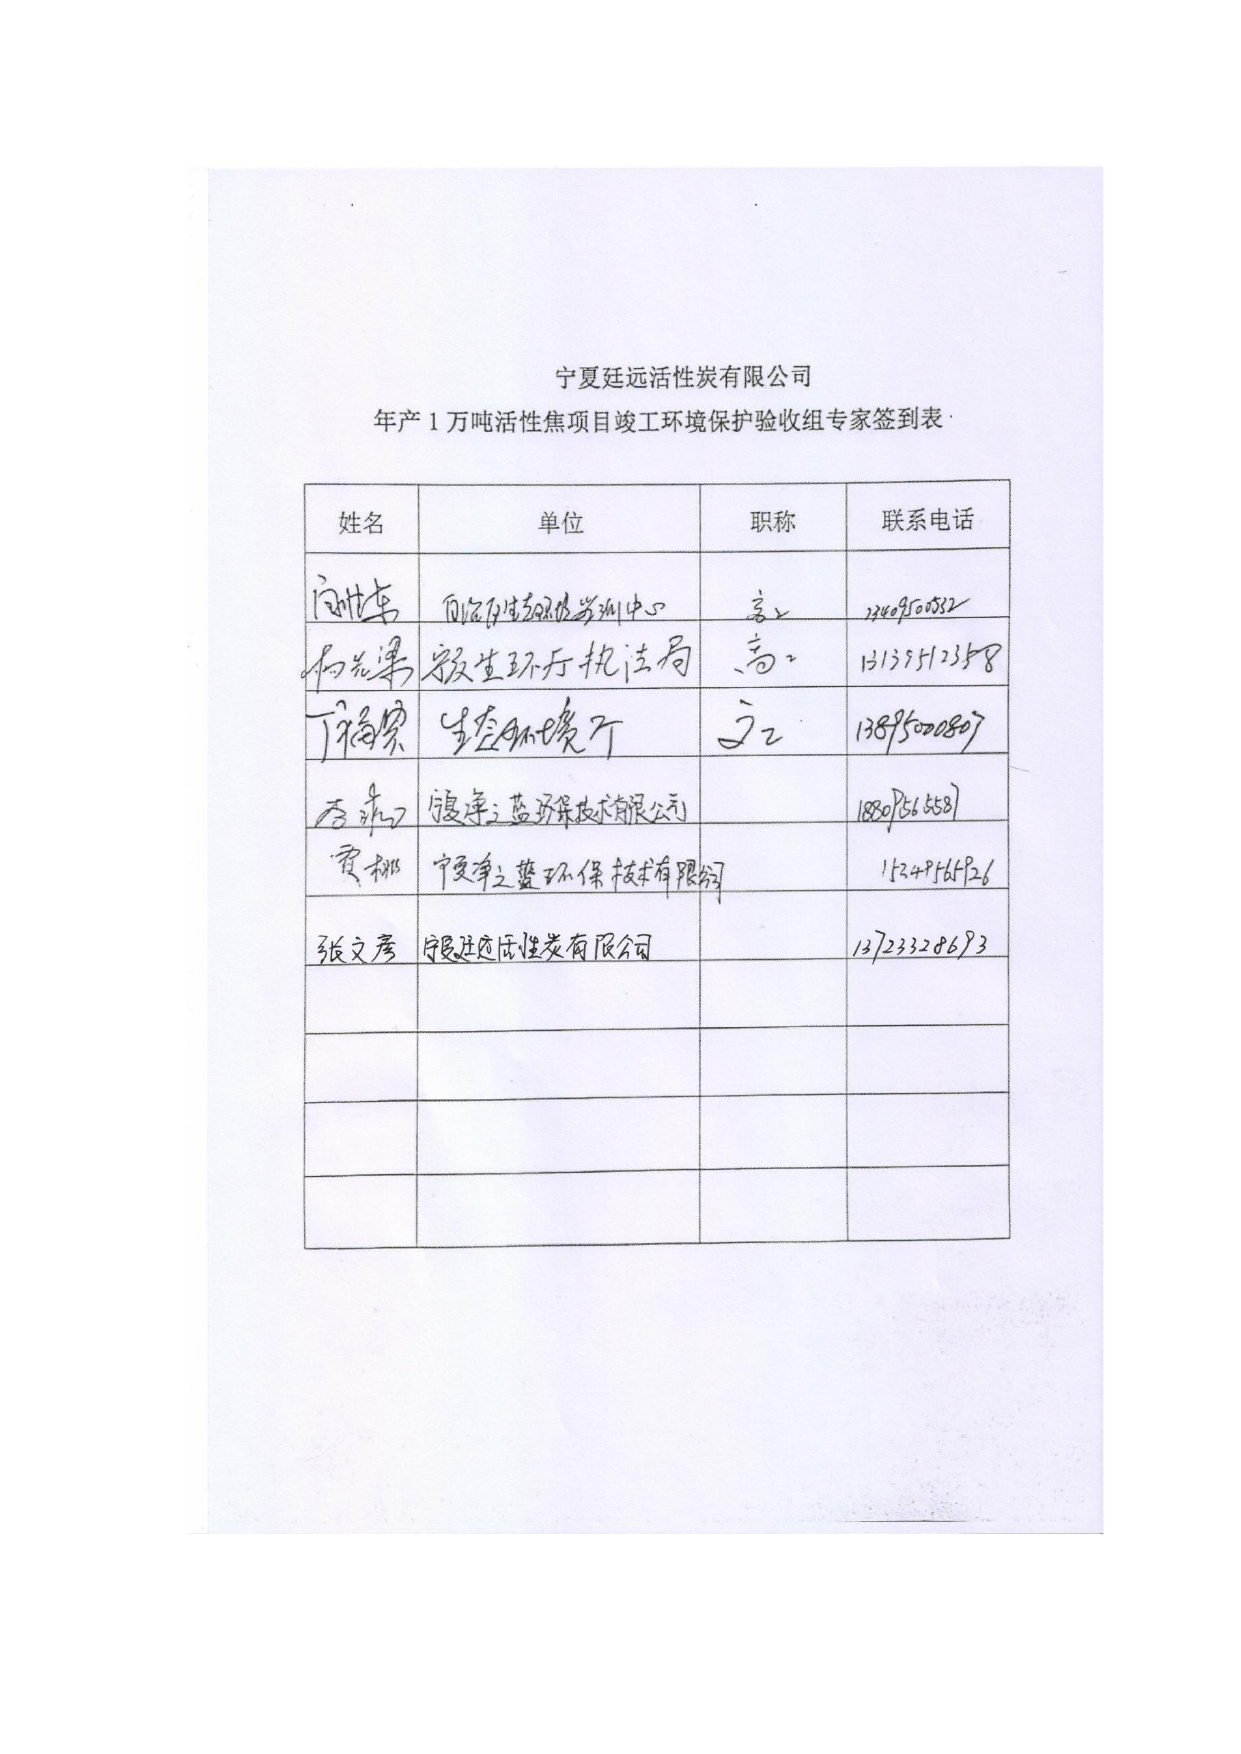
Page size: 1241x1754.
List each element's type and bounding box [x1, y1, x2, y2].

picture [187, 162, 1104, 1534]
